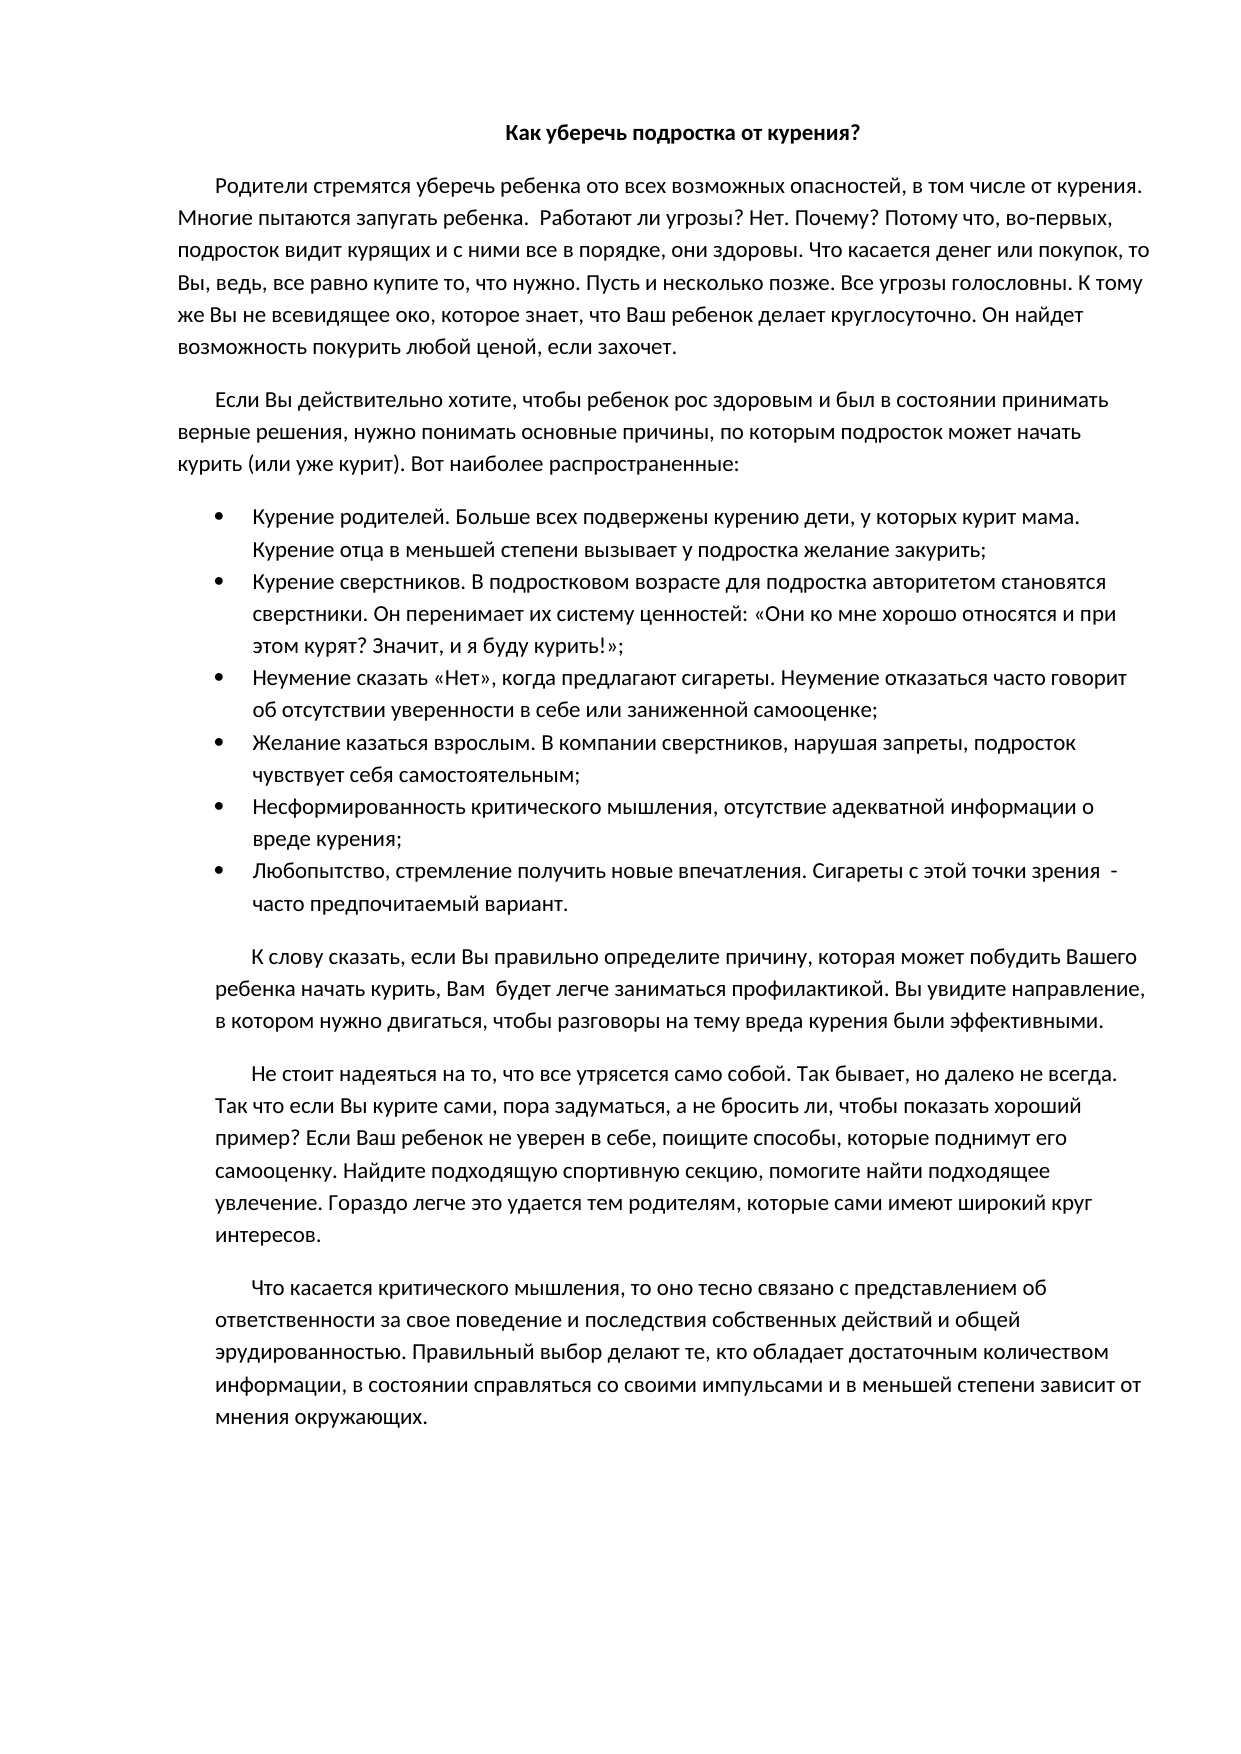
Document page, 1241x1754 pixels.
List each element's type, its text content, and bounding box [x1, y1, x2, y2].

list Несформированность критического мышления, отсутствие адекватной информации о вреде курения; [215, 792, 1152, 852]
list Любопытство, стремление получить новые впечатления. Сигареты с этой точки зрения - часто предпочитаемый вариант. [215, 857, 1152, 917]
text Если Вы действительно хотите, чтобы ребенок рос здоровым и был в состоянии принимать верные решения, нужно понимать основные причины, по которым подросток может начать курить (или уже курит). Вот наиболее распространенные: [177, 385, 1152, 477]
text Что касается критического мышления, то оно тесно связано с представлением об ответственности за свое поведение и последствия собственных действий и общей эрудированностью. Правильный выбор делают те, кто обладает достаточным количеством информации, в состоянии справляться со своими импульсами и в меньшей степени зависит от мнения окружающих. [215, 1273, 1152, 1430]
text Не стоит надеяться на то, что все утрясется само собой. Так бывает, но далеко не всегда. Так что если Вы курите сами, пора задуматься, а не бросить ли, чтобы показать хороший пример? Если Ваш ребенок не уверен в себе, поищите способы, которые поднимут его самооценку. Найдите подходящую спортивную секцию, помогите найти подходящее увлечение. Гораздо легче это удается тем родителям, которые сами имеют широкий круг интересов. [215, 1059, 1152, 1248]
text Как уберечь подростка от курения? [177, 118, 1152, 146]
text К слову сказать, если Вы правильно определите причину, которая может побудить Вашего ребенка начать курить, Вам будет легче заниматься профилактикой. Вы увидите направление, в котором нужно двигаться, чтобы разговоры на тему вреда курения были эффективными. [215, 942, 1152, 1034]
text Родители стремятся уберечь ребенка ото всех возможных опасностей, в том числе от курения. Многие пытаются запугать ребенка. Работают ли угрозы? Нет. Почему? Потому что, во-первых, подросток видит курящих и с ними все в порядке, они здоровы. Что касается денег или покупок, то Вы, ведь, все равно купите то, что нужно. Пусть и несколько позже. Все угрозы голословны. К тому же Вы не всевидящее око, которое знает, что Ваш ребенок делает круглосуточно. Он найдет возможность покурить любой ценой, если захочет. [177, 171, 1152, 360]
list Курение родителей. Больше всех подвержены курению дети, у которых курит мама. Курение отца в меньшей степени вызывает у подростка желание закурить; [215, 502, 1152, 563]
list Курение сверстников. В подростковом возрасте для подростка авторитетом становятся сверстники. Он перенимает их систему ценностей: «Они ко мне хорошо относятся и при этом курят? Значит, и я буду курить!»; [215, 567, 1152, 659]
list Неумение сказать «Нет», когда предлагают сигареты. Неумение отказаться часто говорит об отсутствии уверенности в себе или заниженной самооценке; [215, 663, 1152, 724]
list Желание казаться взрослым. В компании сверстников, нарушая запреты, подросток чувствует себя самостоятельным; [215, 728, 1152, 788]
